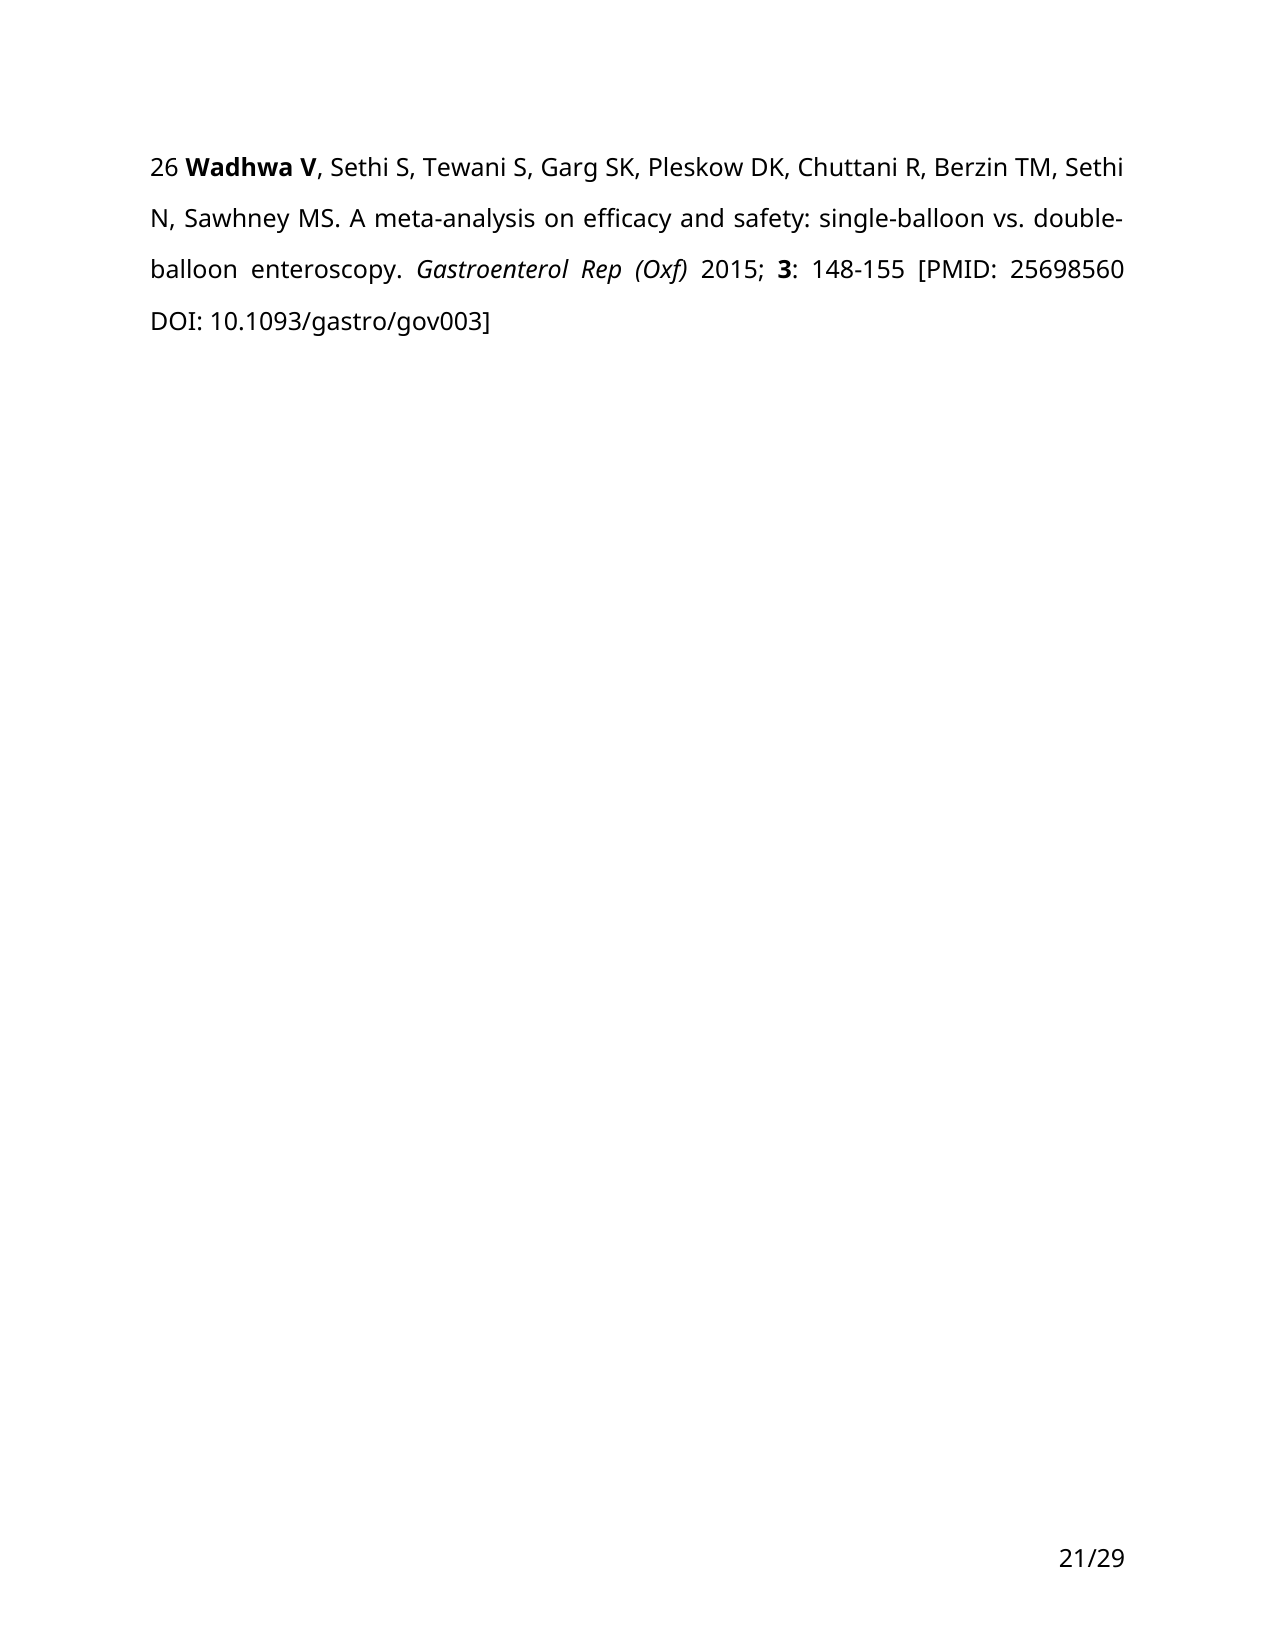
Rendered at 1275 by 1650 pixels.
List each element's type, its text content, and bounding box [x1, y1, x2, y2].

text 26 Wadhwa V, Sethi S, Tewani S, Garg SK, Pleskow DK, Chuttani R, Berzin TM, Sethi N, Sawhney MS. A meta-analysis on efficacy and safety: single-balloon vs. double-balloon enteroscopy. Gastroenterol Rep (Oxf) 2015; 3: 148-155 [PMID: 25698560 DOI: 10.1093/gastro/gov003] [150, 150, 1125, 337]
